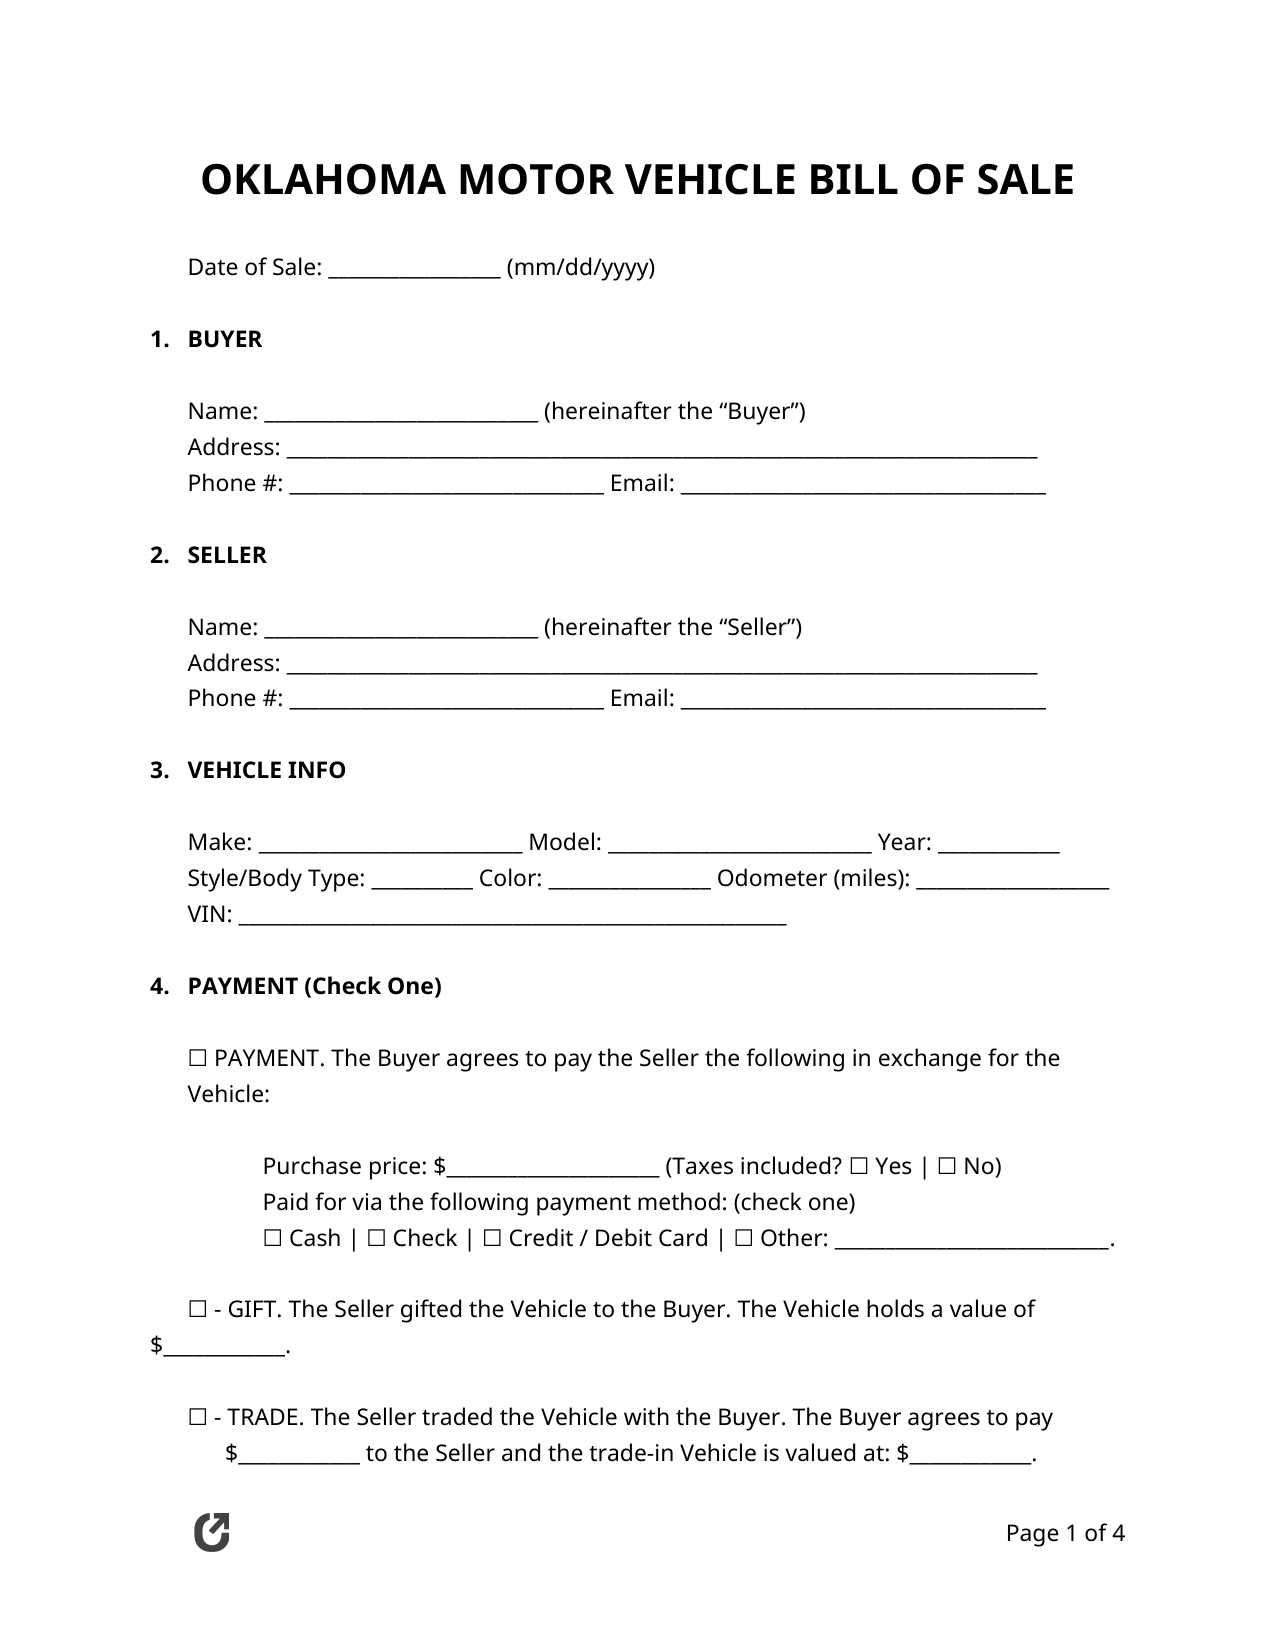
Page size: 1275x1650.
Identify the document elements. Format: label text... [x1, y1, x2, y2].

picture [194, 1513, 229, 1552]
list VEHICLE INFO [150, 754, 1125, 786]
list Phone #: _______________________________ Email: ____________________________________ [187, 467, 1125, 498]
list PAYMENT (Check One) [150, 970, 1125, 1001]
list BUYER [150, 323, 1125, 354]
list Paid for via the following payment method: (check one) [262, 1186, 1125, 1217]
list Cash | Check | Credit / Debit Card | Other: ___________________________. [262, 1221, 1125, 1253]
list Address: __________________________________________________________________________ [187, 646, 1125, 678]
text - GIFT. The Seller gifted the Vehicle to the Buyer. The Vehicle holds a value of $____________. [150, 1293, 1125, 1361]
list Name: ___________________________ (hereinafter the “Seller”) [187, 611, 1125, 642]
list Phone #: _______________________________ Email: ____________________________________ [187, 682, 1125, 714]
list $____________ to the Seller and the trade-in Vehicle is valued at: $____________. [225, 1437, 1125, 1468]
list Purchase price: $_____________________ (Taxes included? Yes | No) [262, 1149, 1125, 1181]
list Address: __________________________________________________________________________ [187, 431, 1125, 462]
list Name: ___________________________ (hereinafter the “Buyer”) [187, 395, 1125, 426]
list PAYMENT. The Buyer agrees to pay the Seller the following in exchange for the Vehicle: [187, 1042, 1125, 1109]
text Style/Body Type: __________ Color: ________________ Odometer (miles): ___________________ [187, 862, 1125, 893]
text Date of Sale: _________________ (mm/dd/yyyy) [150, 251, 1125, 282]
text OKLAHOMA MOTOR VEHICLE BILL OF SALE [150, 150, 1125, 207]
list SELLER [150, 539, 1125, 570]
list - TRADE. The Seller traded the Vehicle with the Buyer. The Buyer agrees to pay [187, 1401, 1125, 1432]
text Make: __________________________ Model: __________________________ Year: ____________ [187, 826, 1125, 857]
text VIN: ______________________________________________________ [187, 898, 1125, 929]
